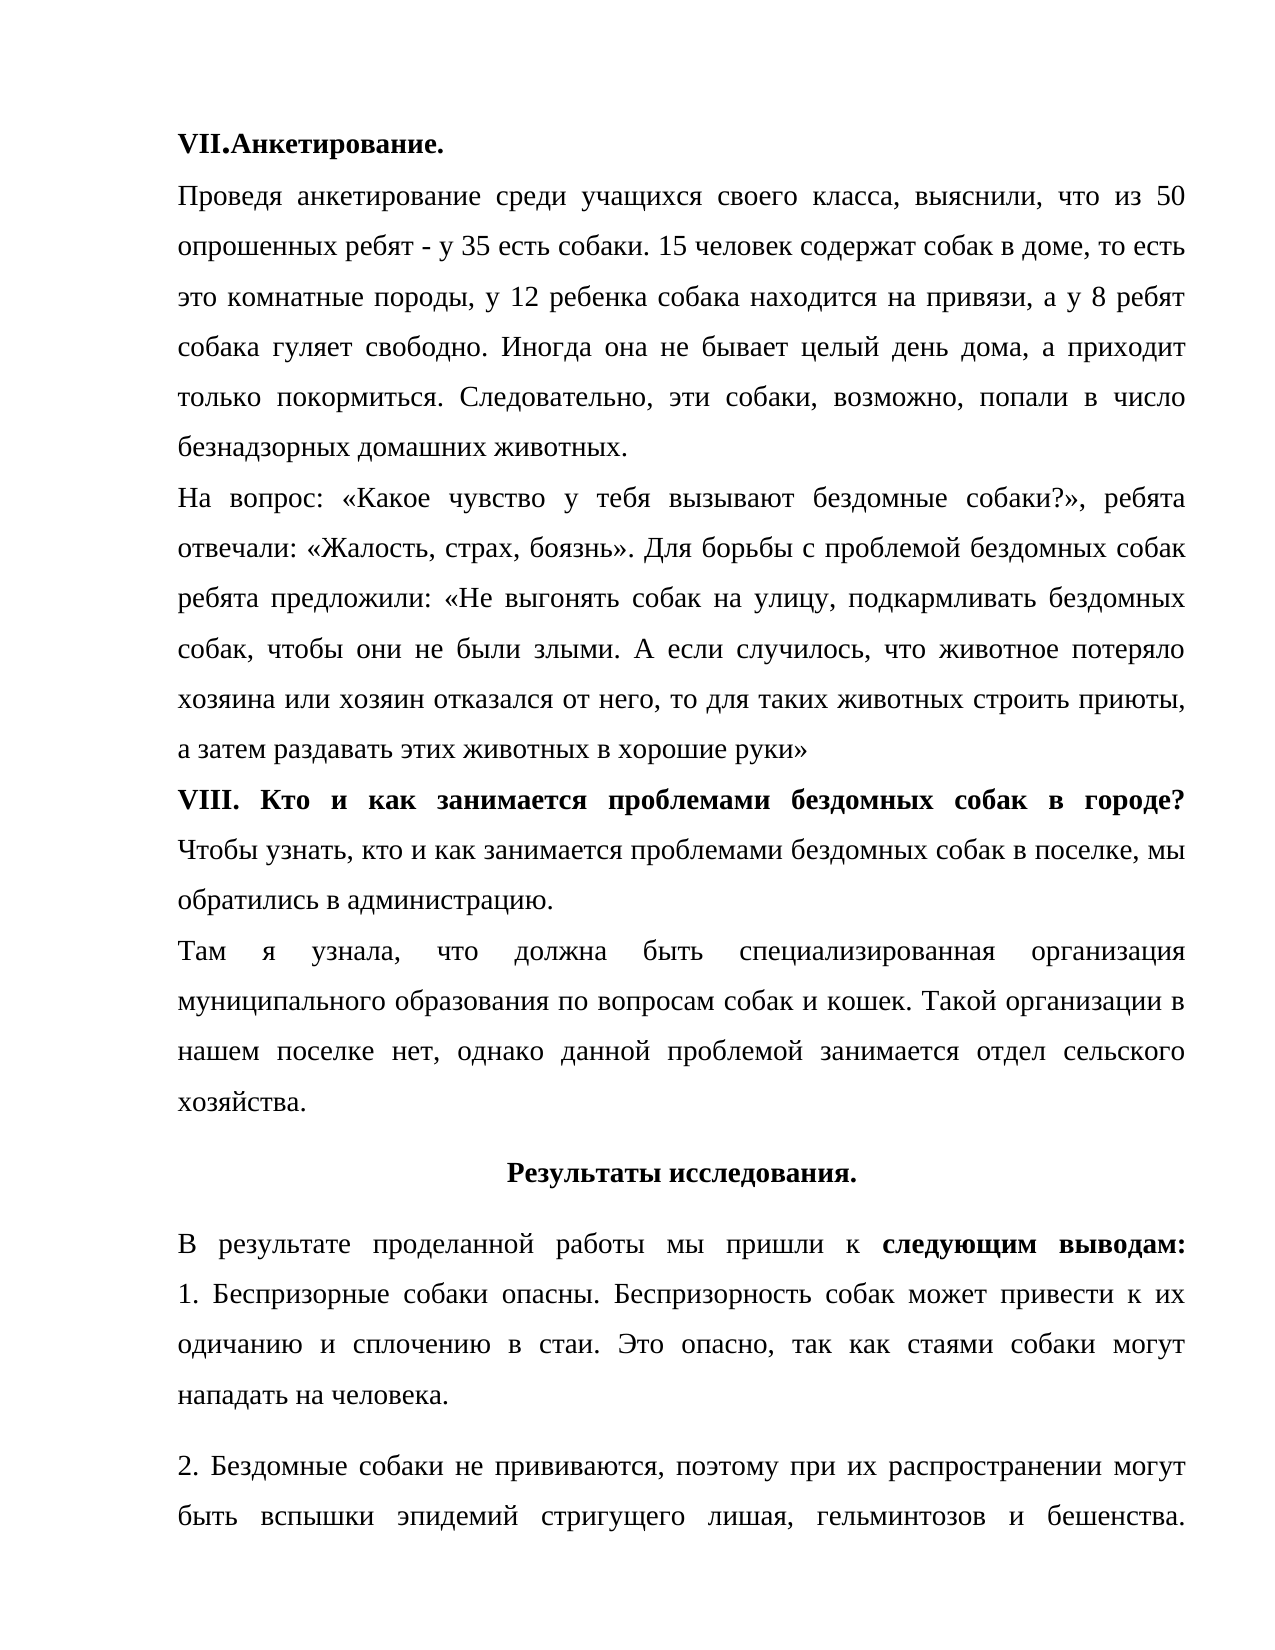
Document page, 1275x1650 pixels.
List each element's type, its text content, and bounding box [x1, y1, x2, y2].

text VIII. Кто и как занимается проблемами бездомных собак в городе? Чтобы узнать, кто и как занимается проблемами бездомных собак в поселке, мы обратились в администрацию. [177, 782, 1186, 916]
text В результате проделанной работы мы пришли к следующим выводам: 1. Беспризорные собаки опасны. Беспризорность собак может привести к их одичанию и сплочению в стаи. Это опасно, так как стаями собаки могут нападать на человека. [177, 1226, 1186, 1410]
text Там я узнала, что должна быть специализированная организация муниципального образования по вопросам собак и кошек. Такой организации в нашем поселке нет, однако данной проблемой занимается отдел сельского хозяйства. [177, 933, 1186, 1117]
text На вопрос: «Какое чувство у тебя вызывают бездомные собаки?», ребята отвечали: «Жалость, страх, боязнь». Для борьбы с проблемой бездомных собак ребята предложили: «Не выгонять собак на улицу, подкармливать бездомных собак, чтобы они не были злыми. А если случилось, что животное потеряло хозяина или хозяин отказался от него, то для таких животных строить приюты, а затем раздавать этих животных в хорошие руки» [177, 480, 1186, 765]
text Результаты исследования. [177, 1155, 1186, 1188]
text VII.Анкетирование. Проведя анкетирование среди учащихся своего класса, выяснили, что из 50 опрошенных ребят - у 35 есть собаки. 15 человек содержат собак в доме, то есть это комнатные породы, у 12 ребенка собака находится на привязи, а у 8 ребят собака гуляет свободно. Иногда она не бывает целый день дома, а приходит только покормиться. Следовательно, эти собаки, возможно, попали в число безнадзорных домашних животных. [177, 118, 1186, 463]
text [177, 1448, 1186, 1532]
